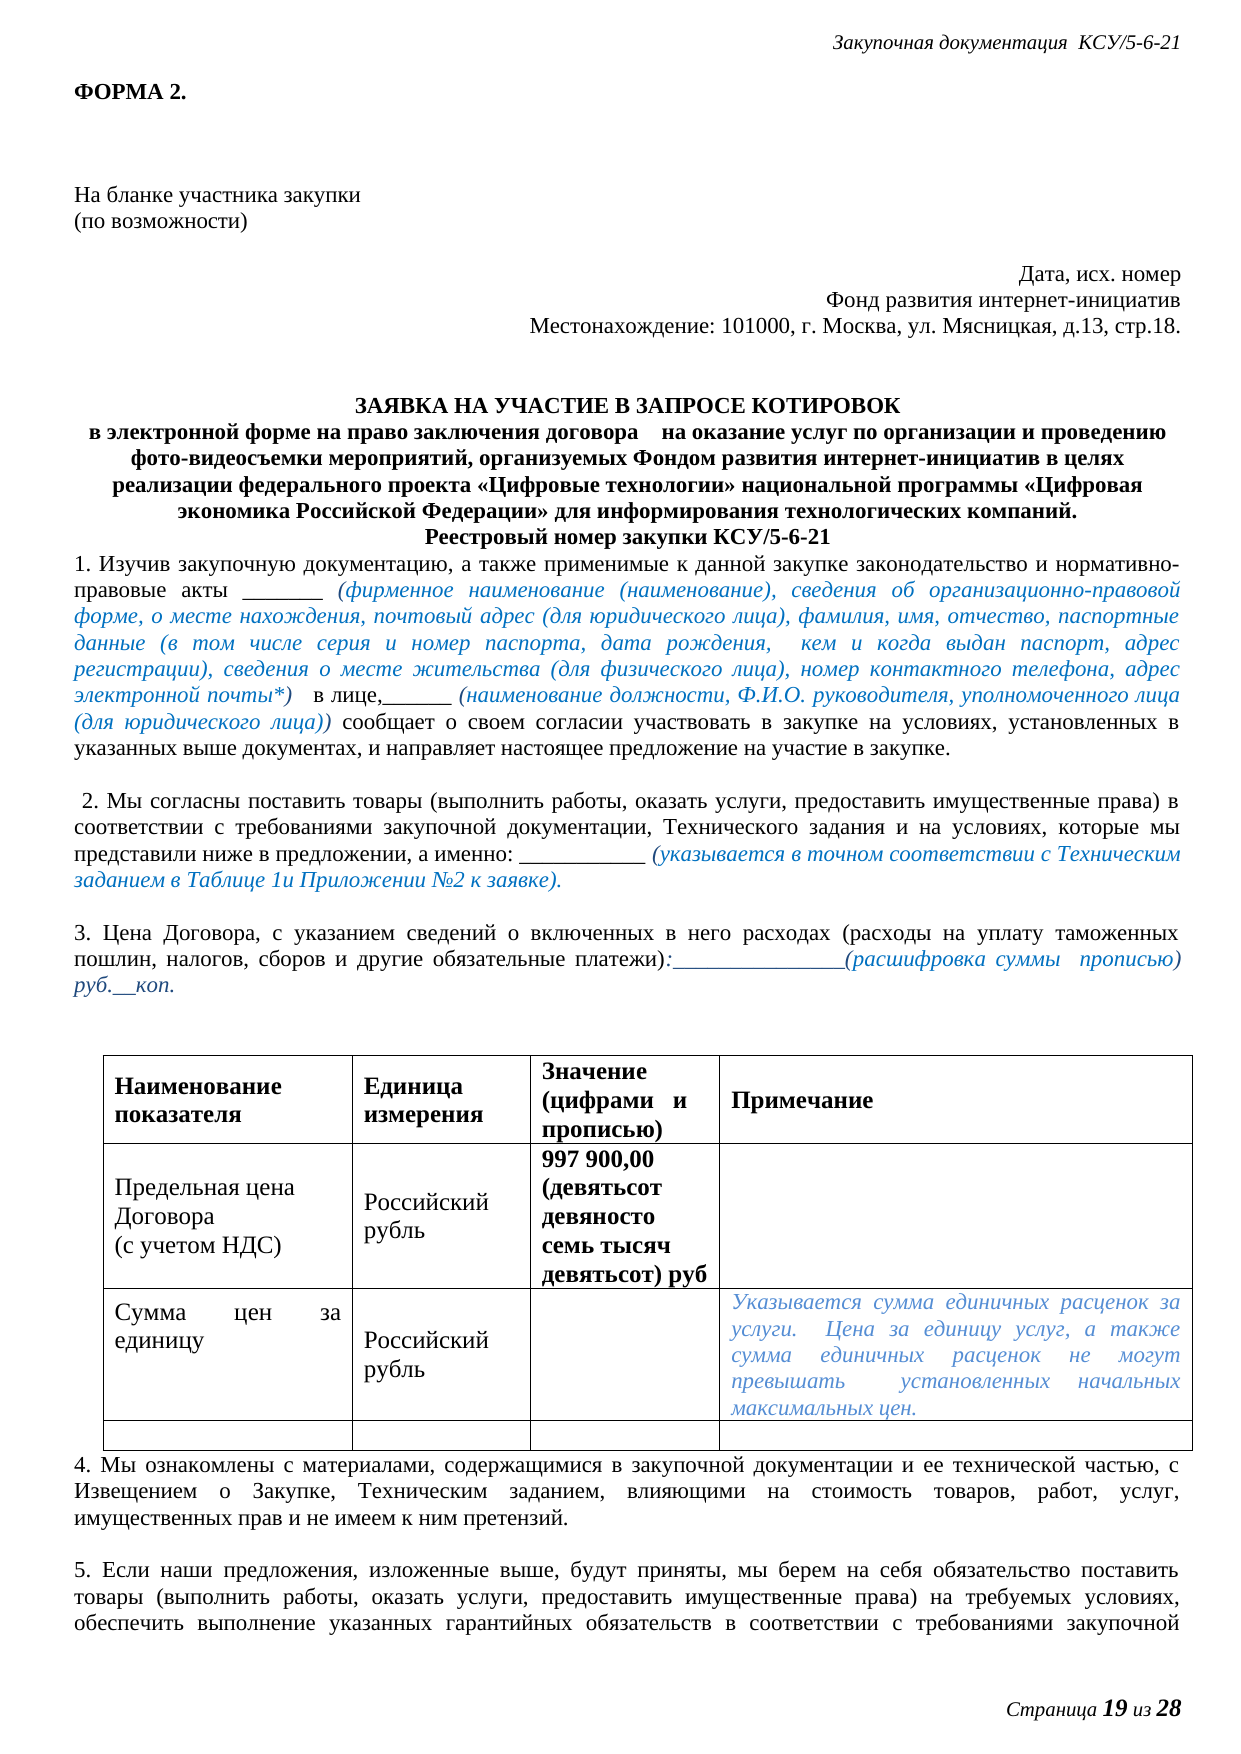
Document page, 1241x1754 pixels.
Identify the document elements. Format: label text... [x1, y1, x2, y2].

text Местонахождение: 101000, г. Москва, ул. Мясницкая, д.13, стр.18. [74, 313, 1181, 339]
table_cell 997 900,00 (девятьсот девяносто семь тысяч девятьсот) руб [531, 1144, 719, 1287]
text 4. Мы ознакомлены с материалами, содержащимися в закупочной документации и ее технической частью, с Извещением о Закупке, Техническим заданием, влияющими на стоимость товаров, работ, услуг, имущественных прав и не имеем к ним претензий. [74, 1051, 1181, 1530]
table_header Единица измерения [353, 1056, 530, 1143]
table_cell [531, 1289, 719, 1420]
text Дата, исх. номер [74, 260, 1181, 286]
table_cell [720, 1144, 1192, 1287]
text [74, 1556, 1181, 1636]
table_header Значение (цифрами и прописью) [531, 1056, 719, 1143]
table_header Примечание [720, 1056, 1192, 1143]
table_cell Указывается сумма единичных расценок за услуги. Цена за единицу услуг, а также сумма единичных расценок не могут превышать установленных начальных максимальных цен. [720, 1289, 1192, 1420]
text в электронной форме на право заключения договора на оказание услуг по организации и проведению фото-видеосъемки мероприятий, организуемых Фондом развития интернет-инициатив в целях реализации федерального проекта «Цифровые технологии» национальной программы «Цифровая экономика Российской Федерации» для информирования технологических компаний. [74, 418, 1181, 523]
table_cell [341, 1421, 352, 1450]
table_header Наименование показателя [104, 1056, 352, 1143]
table_cell Российский рубль [353, 1289, 530, 1420]
table_cell Сумма цен за единицу [104, 1289, 352, 1420]
text ЗАЯВКА НА УЧАСТИЕ В ЗАПРОСЕ КОТИРОВОК [74, 392, 1181, 418]
table_cell [531, 1421, 719, 1450]
text На бланке участника закупки [74, 181, 1181, 207]
table_cell Предельная цена Договора (с учетом НДС) [104, 1144, 352, 1287]
table_cell Российский рубль [353, 1144, 530, 1287]
text (по возможности) [74, 207, 1181, 233]
table_cell [104, 1421, 121, 1450]
text Фонд развития интернет-инициатив [74, 286, 1181, 313]
text Реестровый номер закупки КСУ/5-6-21 [74, 523, 1181, 550]
text ФОРМА 2. [74, 78, 1181, 104]
text 3. Цена Договора, с указанием сведений о включенных в него расходах (расходы на уплату таможенных пошлин, налогов, сборов и другие обязательные платежи):_______________(расшифровка суммы прописью) руб.__коп. [74, 919, 1181, 998]
text 2. Мы согласны поставить товары (выполнить работы, оказать услуги, предоставить имущественные права) в соответствии с требованиями закупочной документации, Технического задания и на условиях, которые мы представили ниже в предложении, а именно: ___________ (указывается в точном соответствии с Техническим заданием в Таблице 1и Приложении №2 к заявке). [74, 787, 1181, 892]
table_cell [353, 1421, 530, 1450]
text 1. Изучив закупочную документацию, а также применимые к данной закупке законодательство и нормативно-правовые акты _______ (фирменное наименование (наименование), сведения об организационно-правовой форме, о месте нахождения, почтовый адрес (для юридического лица), фамилия, имя, отчество, паспортные данные (в том числе серия и номер паспорта, дата рождения, кем и когда выдан паспорт, адрес регистрации), сведения о месте жительства (для физического лица), номер контактного телефона, адрес электронной почты*) в лице,______ (наименование должности, Ф.И.О. руководителя, уполномоченного лица (для юридического лица)) сообщает о своем согласии участвовать в закупке на условиях, установленных в указанных выше документах, и направляет настоящее предложение на участие в закупке. [74, 550, 1181, 761]
table_cell [720, 1421, 1192, 1450]
